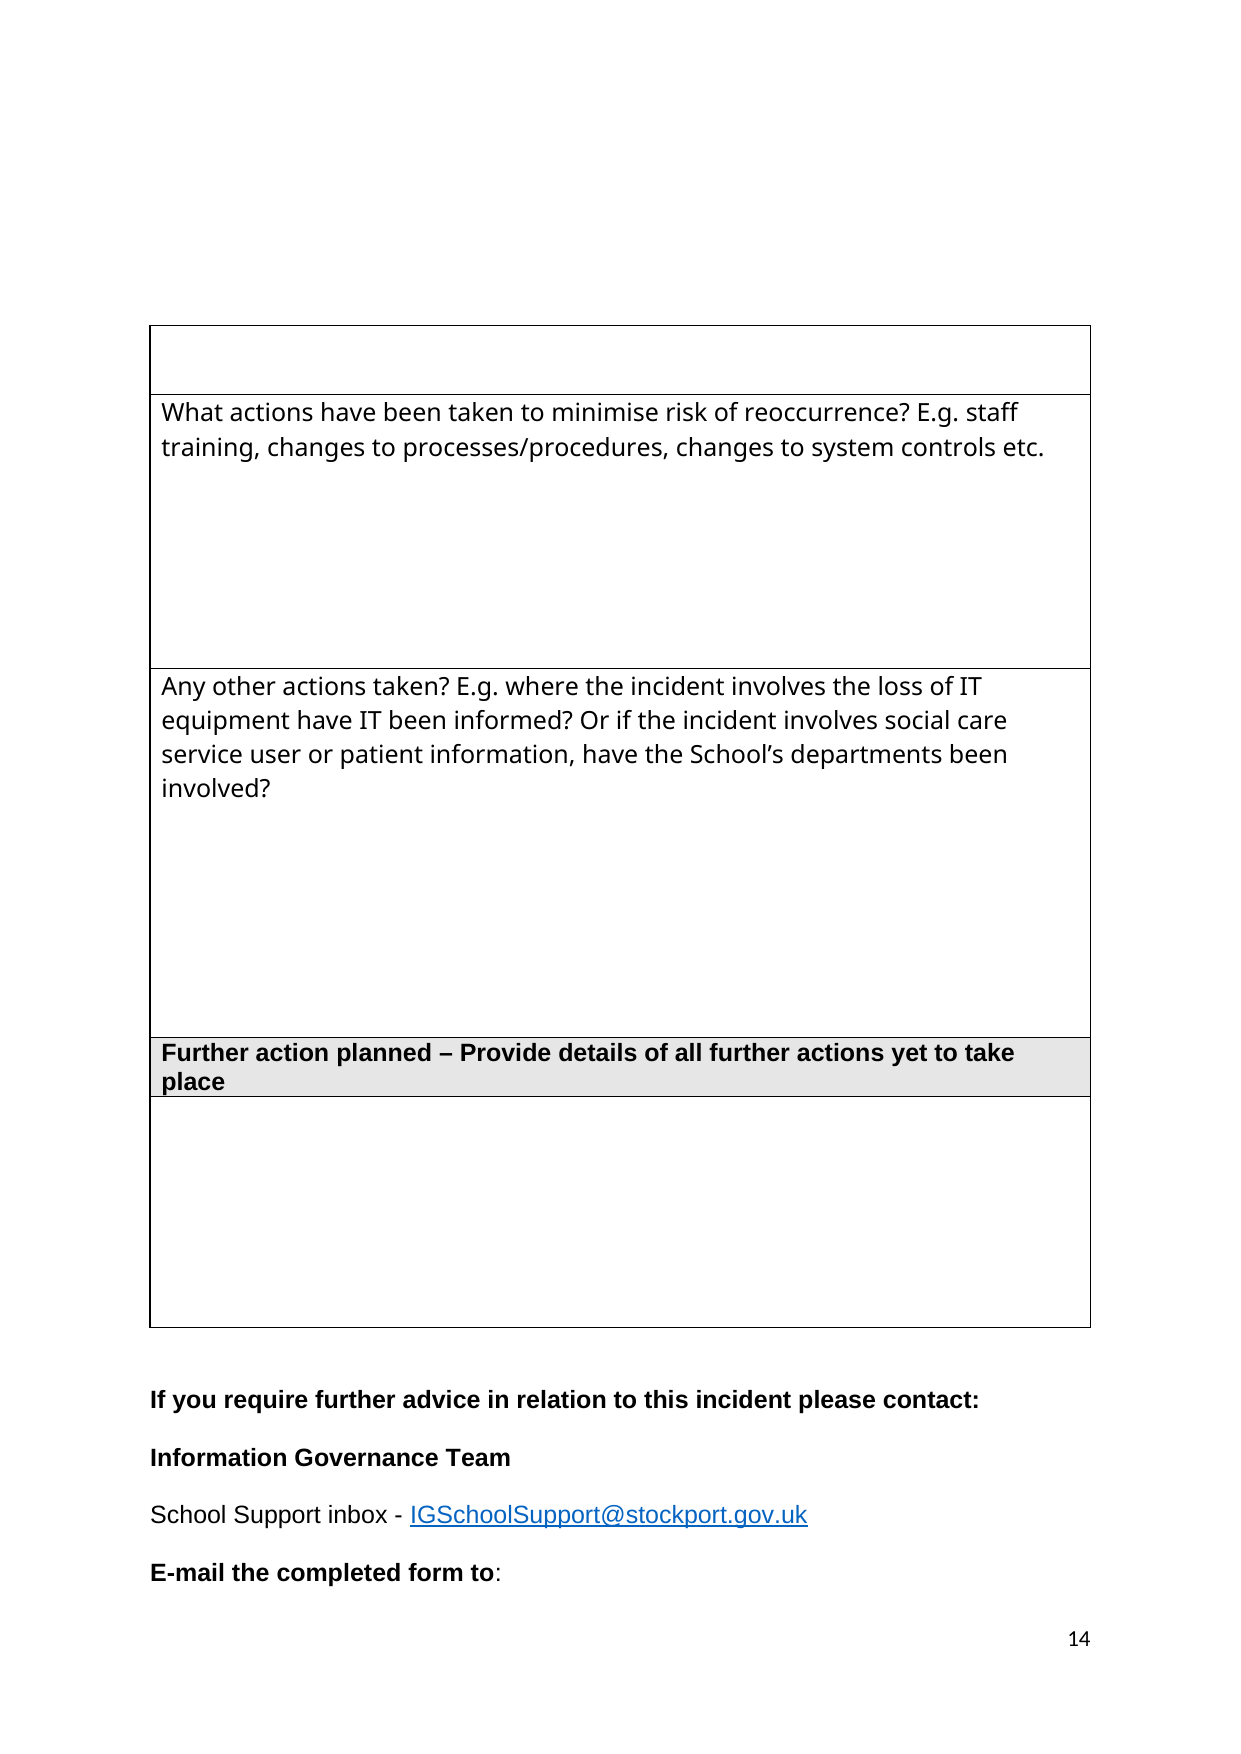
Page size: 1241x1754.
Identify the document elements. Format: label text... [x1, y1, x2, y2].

text E-mail the completed form to: [150, 1558, 1056, 1587]
table_cell Any other actions taken? E.g. where the incident involves the loss of IT equipment have IT been informed? Or if the incident involves social care service user or patient information, have the School’s departments been involved? [151, 669, 1090, 1037]
table_cell What actions have been taken to minimise risk of reoccurrence? E.g. staff training, changes to processes/procedures, changes to system controls etc. [151, 395, 1090, 668]
table_cell [151, 1097, 1090, 1327]
table_cell Further action planned – Provide details of all further actions yet to take place [151, 1038, 1090, 1096]
text If you require further advice in relation to this incident please contact: [150, 1385, 1056, 1414]
text Information Governance Team [150, 1443, 1056, 1472]
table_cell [151, 326, 1090, 394]
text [150, 1500, 1056, 1529]
